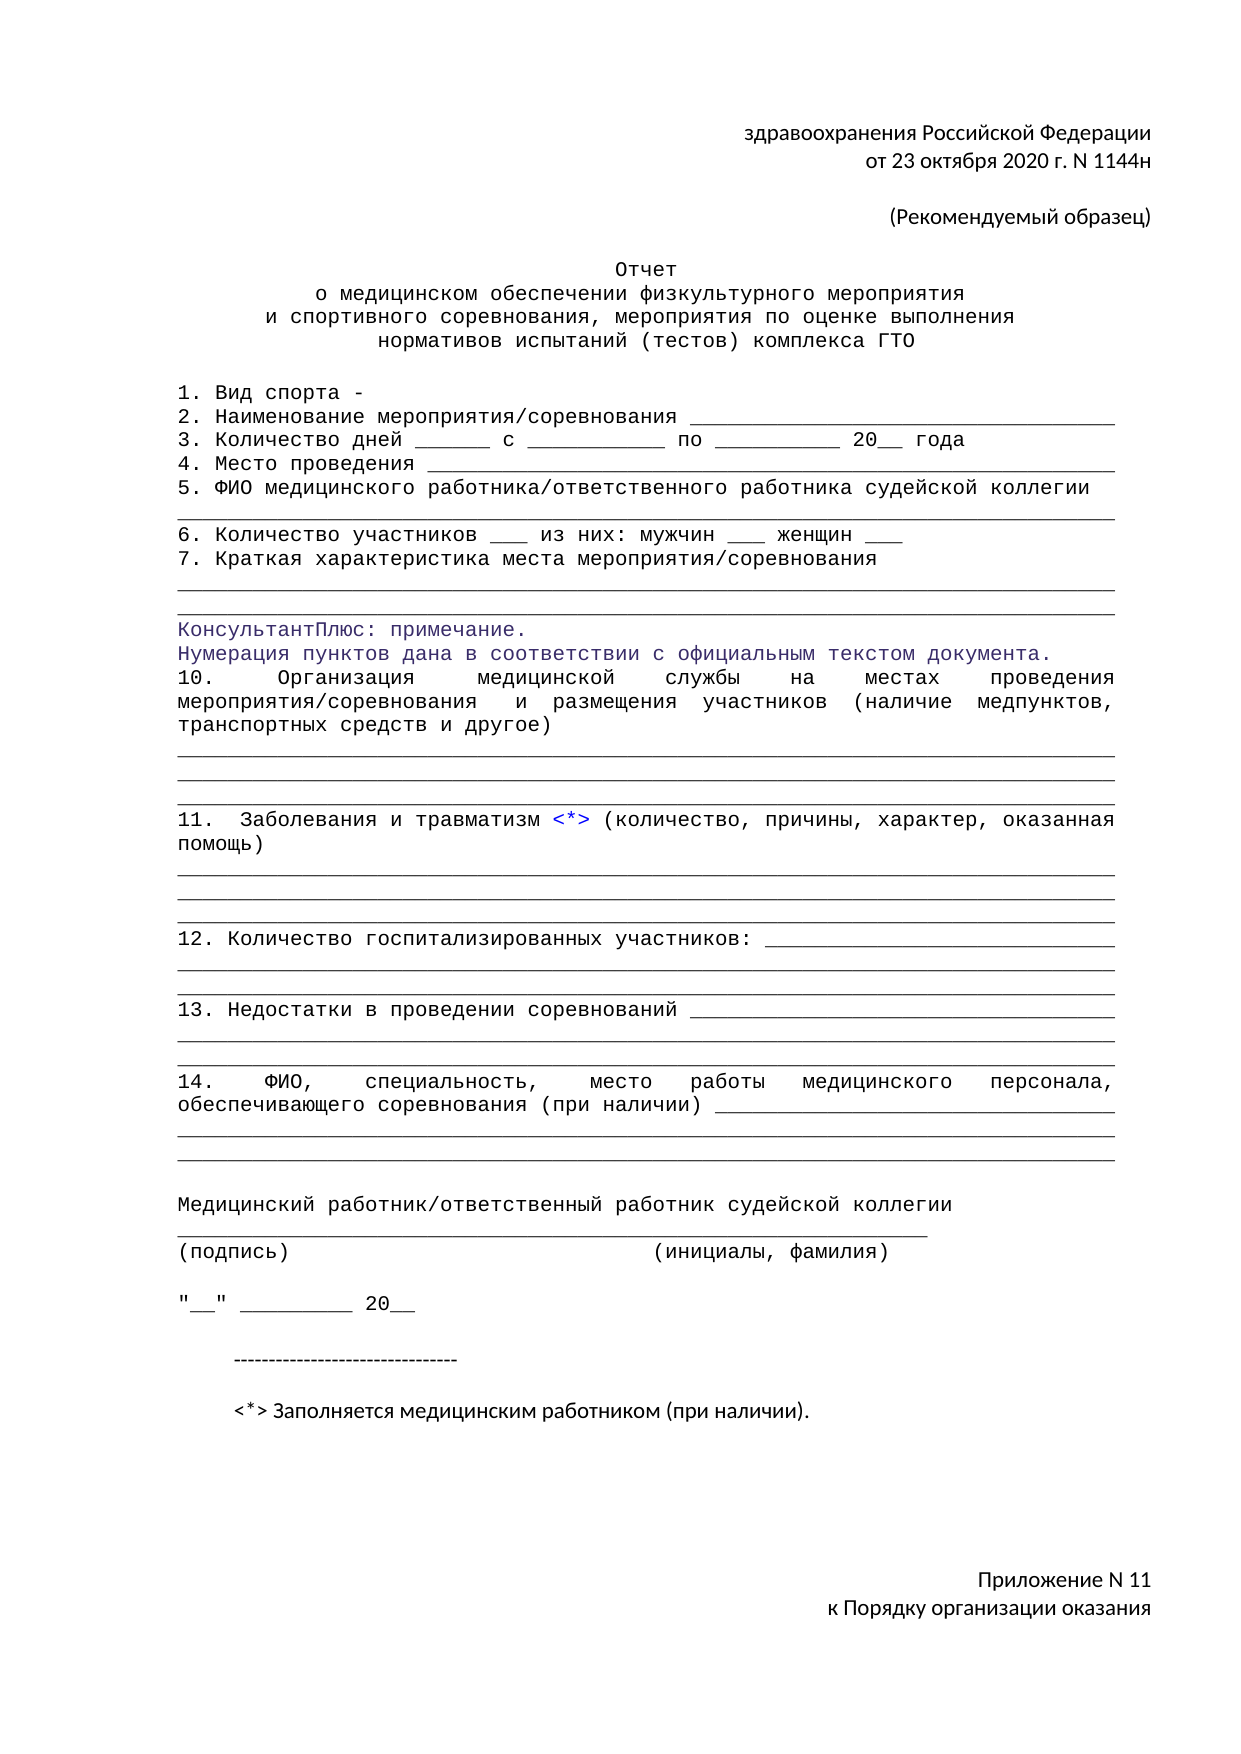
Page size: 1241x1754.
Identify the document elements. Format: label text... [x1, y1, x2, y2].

text обеспечивающего соревнования (при наличии) ________________________________ [177, 1094, 1152, 1118]
text ___________________________________________________________________________ [177, 1142, 1152, 1166]
text ____________________________________________________________ [177, 1217, 1152, 1241]
text 6. Количество участников ___ из них: мужчин ___ женщин ___ [177, 524, 1152, 548]
text транспортных средств и другое) [177, 714, 1152, 738]
text 11. Заболевания и травматизм <*> (количество, причины, характер, оказанная [177, 809, 1152, 833]
text ___________________________________________________________________________ [177, 857, 1152, 881]
text ___________________________________________________________________________ [177, 1118, 1152, 1142]
text 7. Краткая характеристика места мероприятия/соревнования [177, 548, 1152, 572]
text ___________________________________________________________________________ [177, 572, 1152, 596]
text КонсультантПлюс: примечание. [177, 619, 1152, 643]
text ___________________________________________________________________________ [177, 738, 1152, 762]
text ___________________________________________________________________________ [177, 904, 1152, 928]
text 5. ФИО медицинского работника/ответственного работника судейской коллегии [177, 477, 1152, 501]
text ___________________________________________________________________________ [177, 976, 1152, 999]
text ___________________________________________________________________________ [177, 762, 1152, 786]
text (подпись) (инициалы, фамилия) [177, 1241, 1152, 1265]
text ___________________________________________________________________________ [177, 786, 1152, 809]
text помощь) [177, 833, 1152, 857]
text Отчет [177, 259, 1152, 282]
text к Порядку организации оказания [177, 1593, 1152, 1621]
text мероприятия/соревнования и размещения участников (наличие медпунктов, [177, 691, 1152, 714]
text <*> Заполняется медицинским работником (при наличии). [177, 1396, 1152, 1424]
text ___________________________________________________________________________ [177, 1047, 1152, 1071]
text 4. Место проведения _______________________________________________________ [177, 453, 1152, 477]
text Медицинский работник/ответственный работник судейской коллегии [177, 1194, 1152, 1217]
text нормативов испытаний (тестов) комплекса ГТО [177, 330, 1152, 354]
text Нумерация пунктов дана в соответствии с официальным текстом документа. [177, 643, 1152, 667]
text 14. ФИО, специальность, место работы медицинского персонала, [177, 1071, 1152, 1094]
text и спортивного соревнования, мероприятия по оценке выполнения [177, 306, 1152, 330]
text 10. Организация медицинской службы на местах проведения [177, 667, 1152, 691]
text -------------------------------- [177, 1345, 1152, 1373]
text здравоохранения Российской Федерации [177, 118, 1152, 146]
text ___________________________________________________________________________ [177, 596, 1152, 619]
text 13. Недостатки в проведении соревнований __________________________________ [177, 999, 1152, 1023]
text ___________________________________________________________________________ [177, 501, 1152, 524]
text 12. Количество госпитализированных участников: ____________________________ [177, 928, 1152, 952]
text "__" _________ 20__ [177, 1293, 1152, 1317]
text от 23 октября 2020 г. N 1144н [177, 146, 1152, 174]
text 1. Вид спорта - [177, 382, 1152, 406]
text ___________________________________________________________________________ [177, 881, 1152, 904]
text (Рекомендуемый образец) [177, 202, 1152, 231]
text ___________________________________________________________________________ [177, 1023, 1152, 1047]
text 3. Количество дней ______ с ___________ по __________ 20__ года [177, 429, 1152, 453]
text Приложение N 11 [177, 1565, 1152, 1593]
text ___________________________________________________________________________ [177, 952, 1152, 976]
text 2. Наименование мероприятия/соревнования __________________________________ [177, 406, 1152, 429]
text о медицинском обеспечении физкультурного мероприятия [177, 282, 1152, 306]
